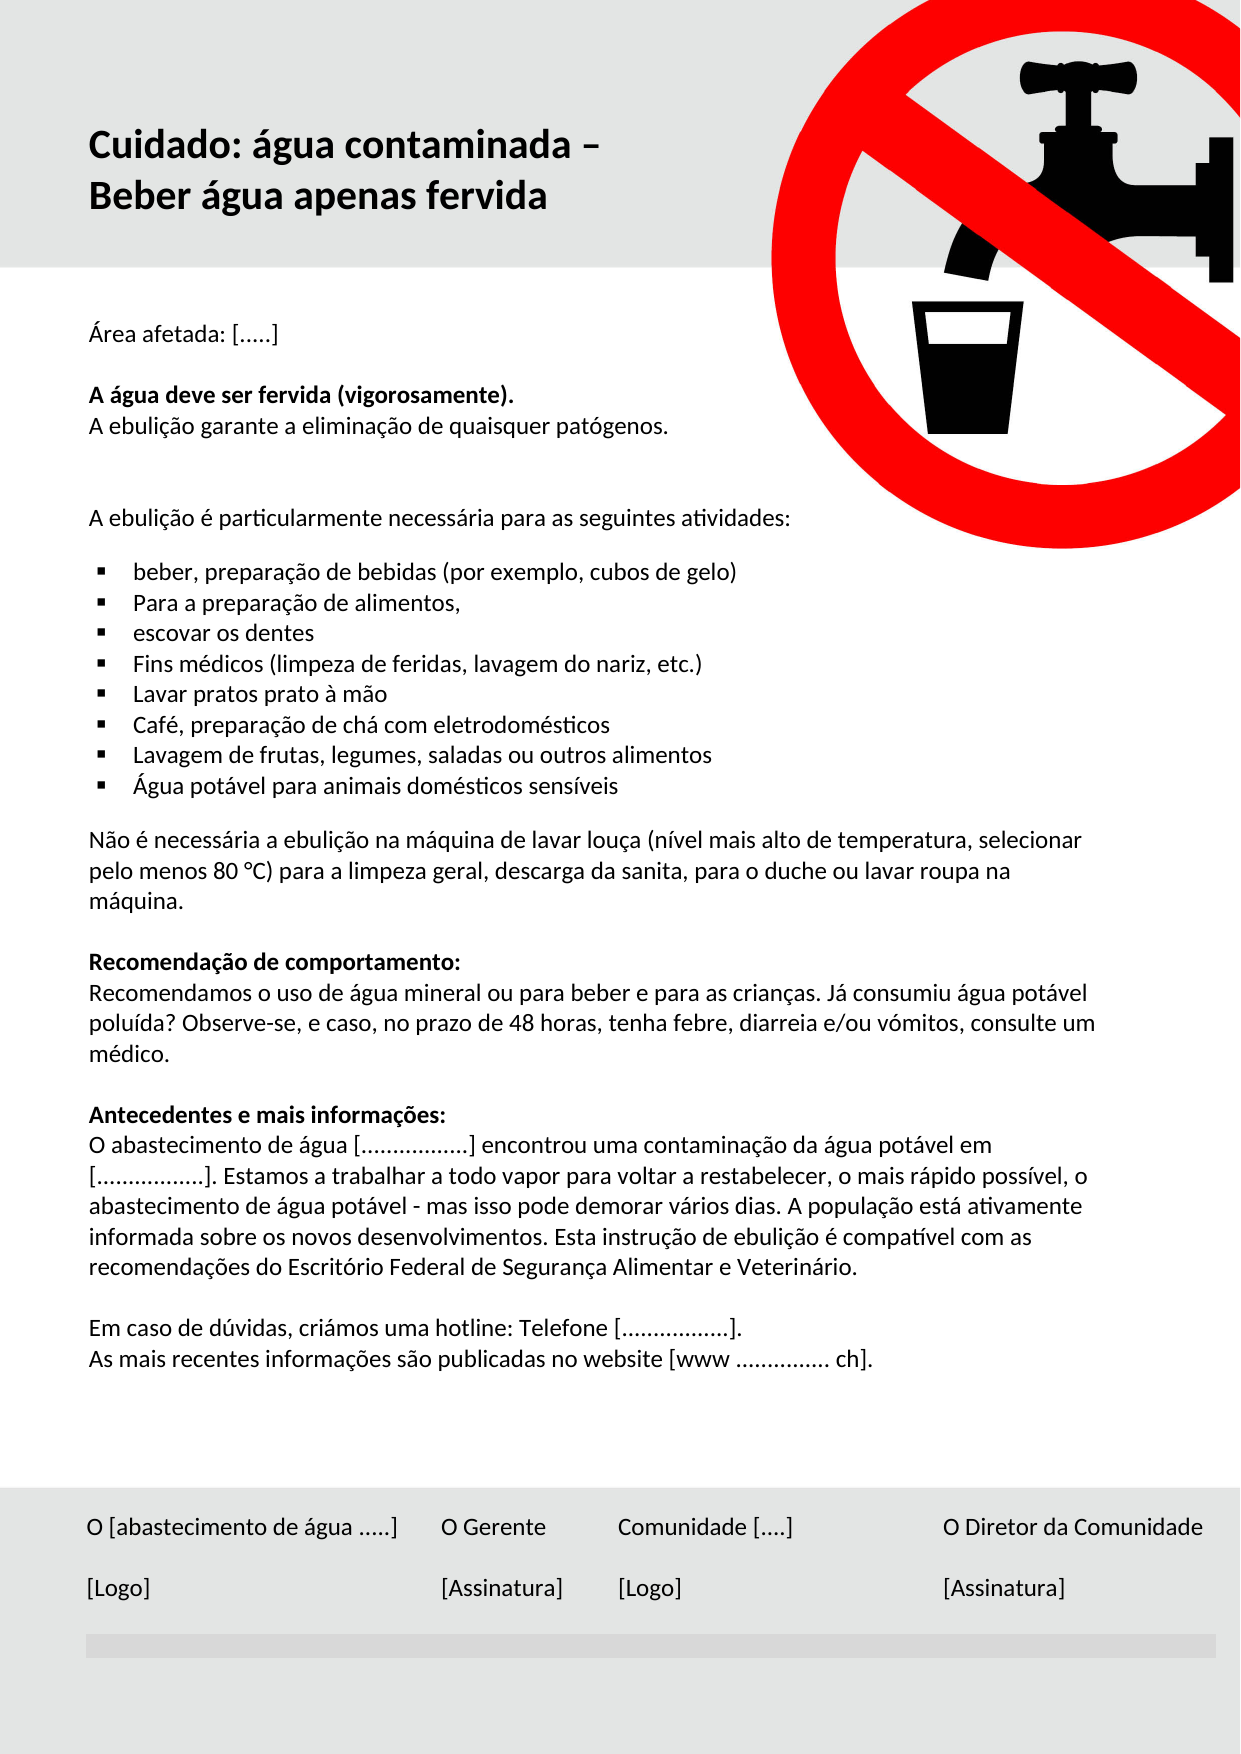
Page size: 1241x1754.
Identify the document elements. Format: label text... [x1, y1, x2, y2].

text Fins médicos (limpeza de feridas, lavagem do nariz, etc.) [95, 648, 1110, 678]
text Água potável para animais domésticos sensíveis [95, 770, 1110, 800]
text Em caso de dúvidas, criámos uma hotline: Telefone [.................]. As mais recentes informações são publicadas no website [www ............... ch]. [89, 1313, 1110, 1374]
text Recomendamos o uso de água mineral ou para beber e para as crianças. Já consumiu água potável poluída? Observe-se, e caso, no prazo de 48 horas, tenha febre, diarreia e/ou vómitos, consulte um médico. [89, 977, 1110, 1068]
text Beber água apenas fervida [89, 169, 1110, 220]
text Área afetada: [.....] [89, 318, 1110, 349]
text A ebulição garante a eliminação de quaisquer patógenos. [89, 410, 1110, 441]
text O [abastecimento de água .....] O Gerente Comunidade [....] O Diretor da Comunidade [86, 1512, 1216, 1542]
text Não é necessária a ebulição na máquina de lavar louça (nível mais alto de temperatura, selecionar pelo menos 80 °C) para a limpeza geral, descarga da sanita, para o duche ou lavar roupa na máquina. [89, 824, 1110, 916]
text A água deve ser fervida (vigorosamente). [89, 379, 1110, 410]
text Cuidado: água contaminada – [89, 118, 1110, 169]
text Antecedentes e mais informações: [89, 1099, 1110, 1129]
text Lavar pratos prato à mão [95, 678, 1110, 709]
text A ebulição é particularmente necessária para as seguintes atividades: [89, 502, 1110, 556]
text Para a preparação de alimentos, [95, 587, 1110, 617]
picture [0, 0, 1241, 1754]
text [Logo] [Assinatura] [Logo] [Assinatura] [86, 1573, 1216, 1603]
text beber, preparação de bebidas (por exemplo, cubos de gelo) [95, 556, 1110, 587]
text Recomendação de comportamento: [89, 946, 1110, 977]
text O abastecimento de água [.................] encontrou uma contaminação da água potável em [.................]. Estamos a trabalhar a todo vapor para voltar a restabelecer, o mais rápido possível, o abastecimento de água potável - mas isso pode demorar vários dias. A população está ativamente informada sobre os novos desenvolvimentos. Esta instrução de ebulição é compatível com as recomendações do Escritório Federal de Segurança Alimentar e Veterinário. [89, 1129, 1110, 1282]
text escovar os dentes [95, 617, 1110, 648]
text Café, preparação de chá com eletrodomésticos [95, 709, 1110, 739]
text Lavagem de frutas, legumes, saladas ou outros alimentos [95, 739, 1110, 770]
